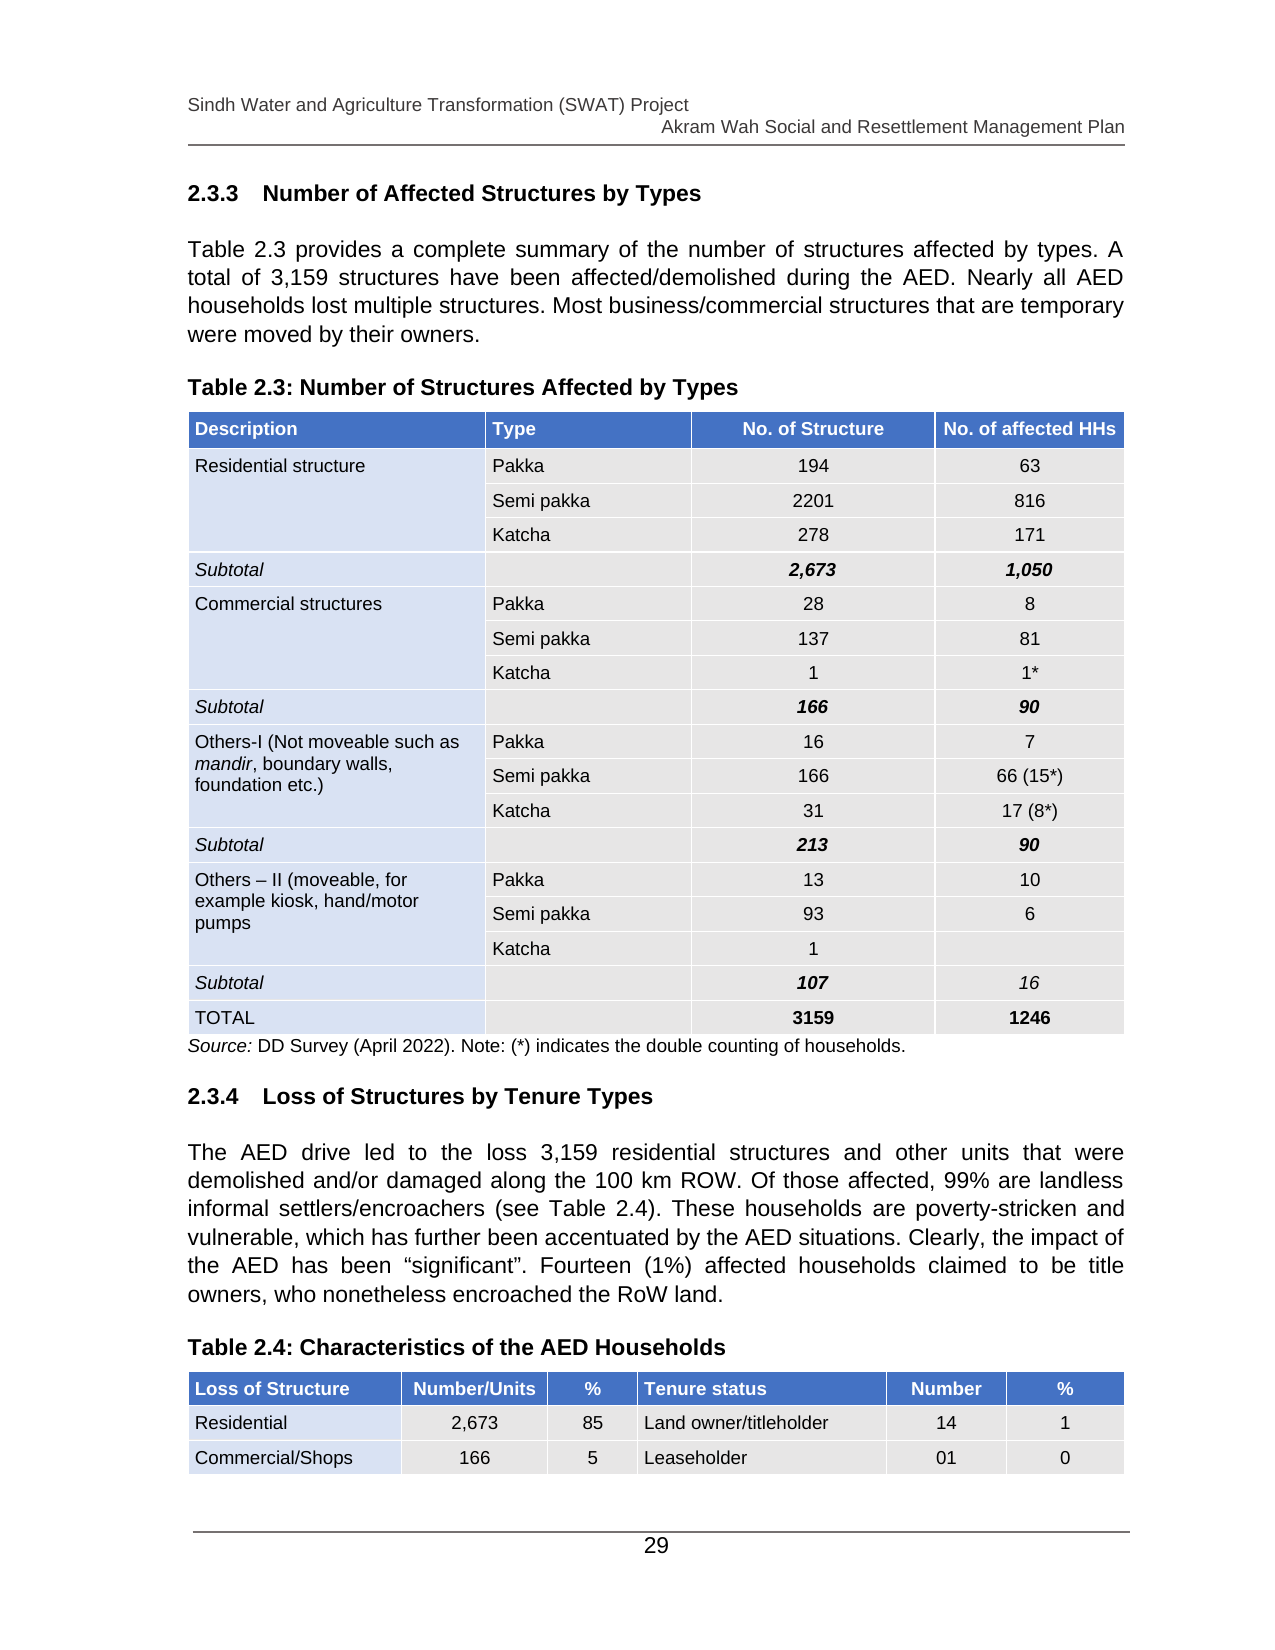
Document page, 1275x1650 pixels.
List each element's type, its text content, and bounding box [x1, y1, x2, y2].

table_cell 63 [936, 449, 1124, 482]
table_cell [486, 690, 691, 724]
table_cell 0 [1007, 1441, 1124, 1474]
table_cell Katcha [486, 794, 691, 827]
table_cell 171 [936, 518, 1124, 551]
table_cell 166 [402, 1441, 547, 1474]
table_cell [486, 553, 691, 586]
table_cell Land owner/titleholder [638, 1406, 886, 1439]
table_cell 66 (15*) [936, 759, 1124, 793]
table_cell 31 [692, 794, 934, 827]
subtitle Table 2.4: Characteristics of the AED Households [187, 1334, 1125, 1361]
table_cell 278 [692, 518, 934, 551]
table_cell 5 [548, 1441, 637, 1474]
table_cell 6 [936, 897, 1124, 931]
table_cell 1,050 [936, 553, 1124, 586]
table_cell 13 [692, 863, 934, 896]
table_cell Others – II (moveable, for example kiosk, hand/motor pumps [189, 863, 485, 965]
table_cell 81 [936, 621, 1124, 655]
table_cell 1 [692, 932, 934, 965]
table_cell Semi pakka [486, 484, 691, 517]
table_header Description [189, 412, 485, 448]
table_cell Pakka [486, 725, 691, 758]
table_cell Pakka [486, 863, 691, 896]
table_cell 16 [936, 966, 1124, 999]
table_cell 16 [692, 725, 934, 758]
table_cell 1 [1007, 1406, 1124, 1439]
table_cell TOTAL [189, 1001, 485, 1034]
table_cell 90 [936, 828, 1124, 862]
table_cell 816 [936, 484, 1124, 517]
table_cell Katcha [486, 656, 691, 689]
table_cell 1246 [936, 1001, 1124, 1034]
table_cell Katcha [486, 932, 691, 965]
table_header Type [486, 412, 691, 448]
table_cell 90 [936, 690, 1124, 724]
subtitle 2.3.4 Loss of Structures by Tenure Types [187, 1083, 1125, 1110]
table_cell Leaseholder [638, 1441, 886, 1474]
table_cell 28 [692, 587, 934, 620]
table_cell 01 [887, 1441, 1006, 1474]
table_cell 7 [936, 725, 1124, 758]
table_cell Pakka [486, 587, 691, 620]
table_header % [1007, 1372, 1124, 1405]
table_cell Others-I (Not moveable such as mandir, boundary walls, foundation etc.) [189, 725, 485, 827]
subtitle 2.3.3 Number of Affected Structures by Types [187, 180, 1125, 207]
table_cell 1 [692, 656, 934, 689]
table_header No. of Structure [692, 412, 934, 448]
table_cell Semi pakka [486, 897, 691, 931]
table_header Number [887, 1372, 1006, 1405]
subtitle Table 2.3: Number of Structures Affected by Types [187, 374, 1125, 401]
table_cell 194 [692, 449, 934, 482]
text Table 2.3 provides a complete summary of the number of structures affected by types. A total of 3,159 structures have been affected/demolished during the AED. Nearly all AED households lost multiple structures. Most business/commercial structures that are temporary were moved by their owners. [187, 236, 1125, 347]
text The AED drive led to the loss 3,159 residential structures and other units that were demolished and/or damaged along the 100 km ROW. Of those affected, 99% are landless informal settlers/encroachers (see Table 2.4). These households are poverty-stricken and vulnerable, which has further been accentuated by the AED situations. Clearly, the impact of the AED has been “significant”. Fourteen (1%) affected households claimed to be title owners, who nonetheless encroached the RoW land. [187, 1138, 1125, 1307]
table_cell Residential [189, 1406, 401, 1439]
table_cell 10 [936, 863, 1124, 896]
table_cell 213 [692, 828, 934, 862]
table_cell Pakka [486, 449, 691, 482]
table_cell [486, 966, 691, 999]
table_cell [486, 828, 691, 862]
table_cell Subtotal [189, 966, 485, 999]
table_header Tenure status [638, 1372, 886, 1405]
table_cell 93 [692, 897, 934, 931]
table_cell 17 (8*) [936, 794, 1124, 827]
table_cell Katcha [486, 518, 691, 551]
table_cell Subtotal [189, 828, 485, 862]
table_cell Commercial structures [189, 587, 485, 689]
table_header Number/Units [402, 1372, 547, 1405]
text Source: DD Survey (April 2022). Note: (*) indicates the double counting of households. [187, 1035, 1125, 1057]
table_cell Commercial/Shops [189, 1441, 401, 1474]
table_cell 2201 [692, 484, 934, 517]
table_cell Subtotal [189, 553, 485, 586]
table_cell Subtotal [189, 690, 485, 724]
table_cell 2,673 [402, 1406, 547, 1439]
table_header Loss of Structure [189, 1372, 401, 1405]
table_cell Semi pakka [486, 759, 691, 793]
table_cell [936, 932, 1124, 965]
table_cell [486, 1001, 691, 1034]
table_cell 166 [692, 759, 934, 793]
table_cell 137 [692, 621, 934, 655]
table_cell 3159 [692, 1001, 934, 1034]
table_cell 8 [936, 587, 1124, 620]
table_cell 85 [548, 1406, 637, 1439]
table_header No. of affected HHs [936, 412, 1124, 448]
table_cell 2,673 [692, 553, 934, 586]
table_cell Residential structure [189, 449, 485, 551]
table_cell 166 [692, 690, 934, 724]
table_header % [548, 1372, 637, 1405]
table_cell 107 [692, 966, 934, 999]
table_cell 14 [887, 1406, 1006, 1439]
table_cell Semi pakka [486, 621, 691, 655]
table_cell 1* [936, 656, 1124, 689]
